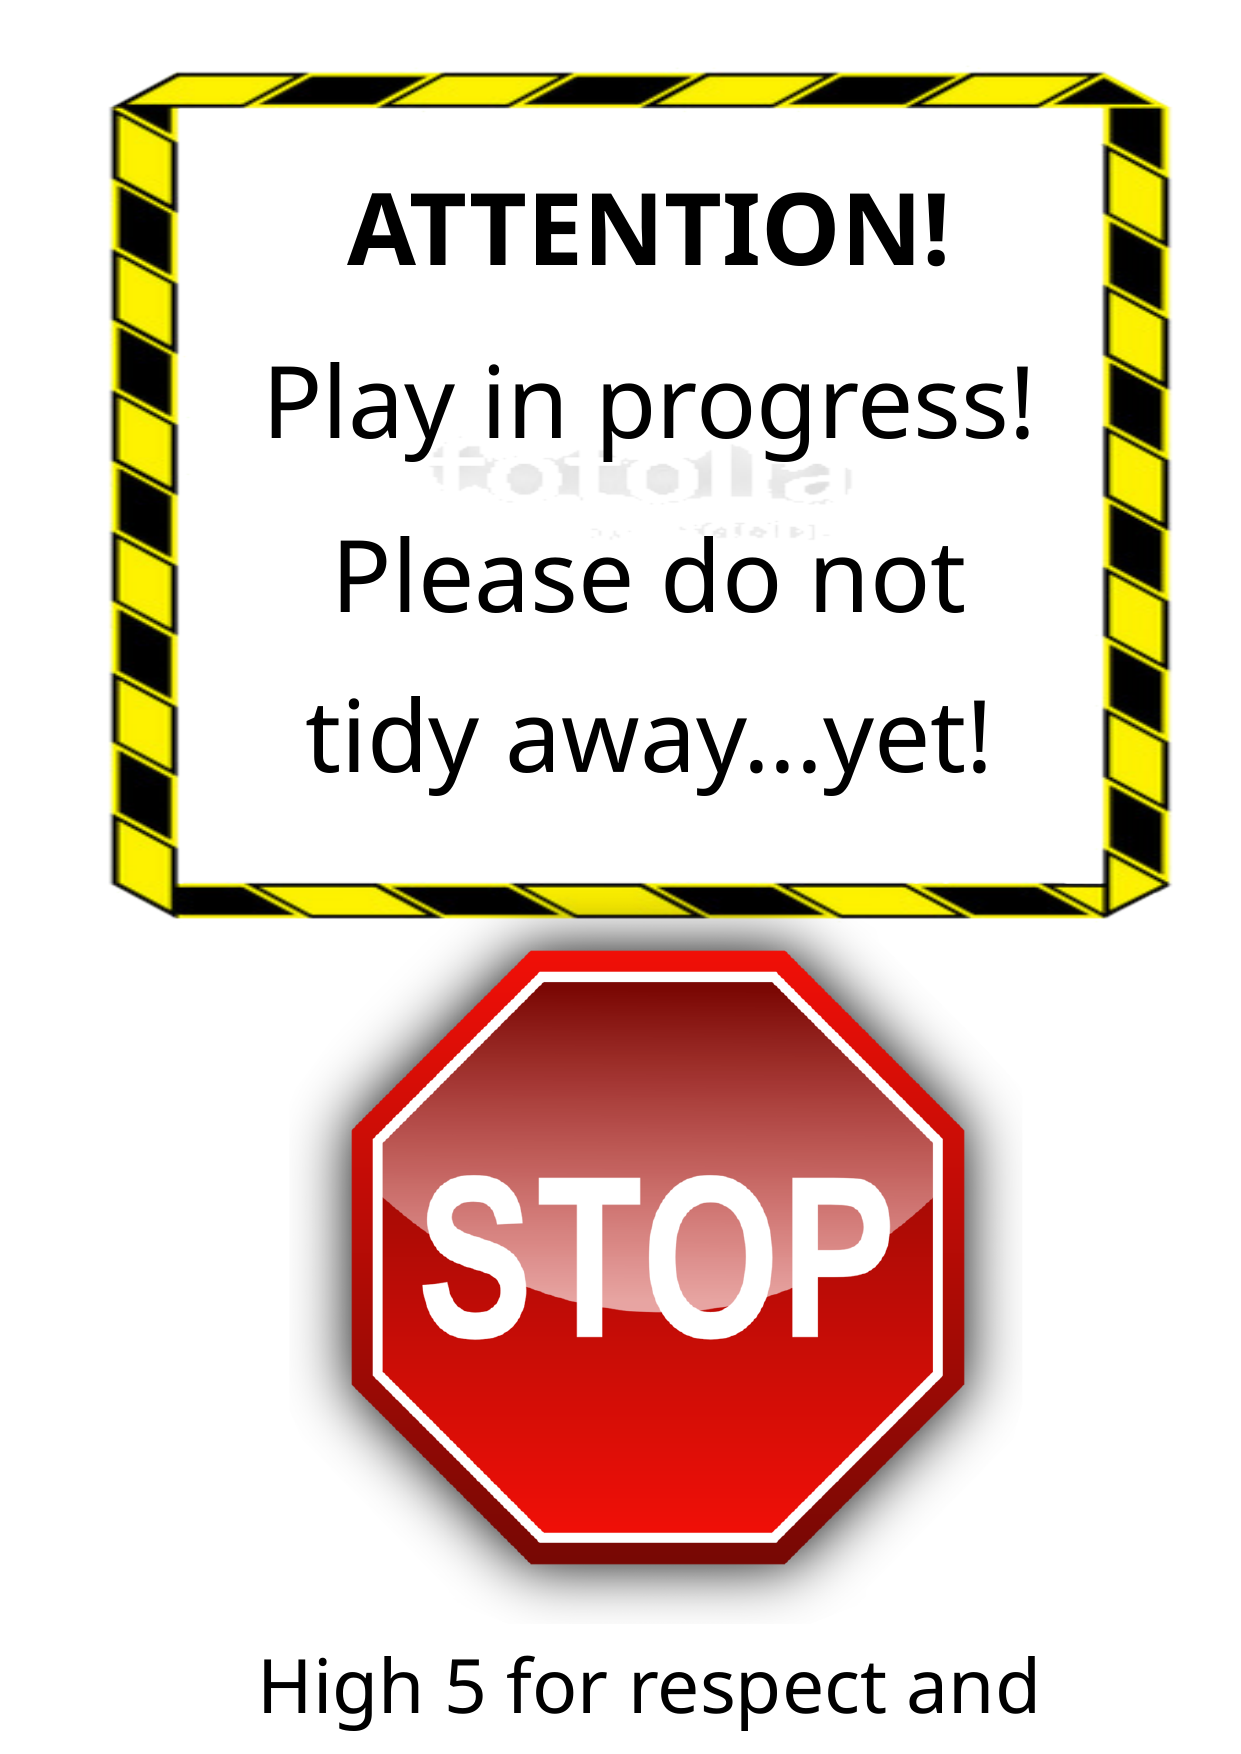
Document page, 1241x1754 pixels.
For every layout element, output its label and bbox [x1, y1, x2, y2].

picture [87, 36, 1187, 1622]
